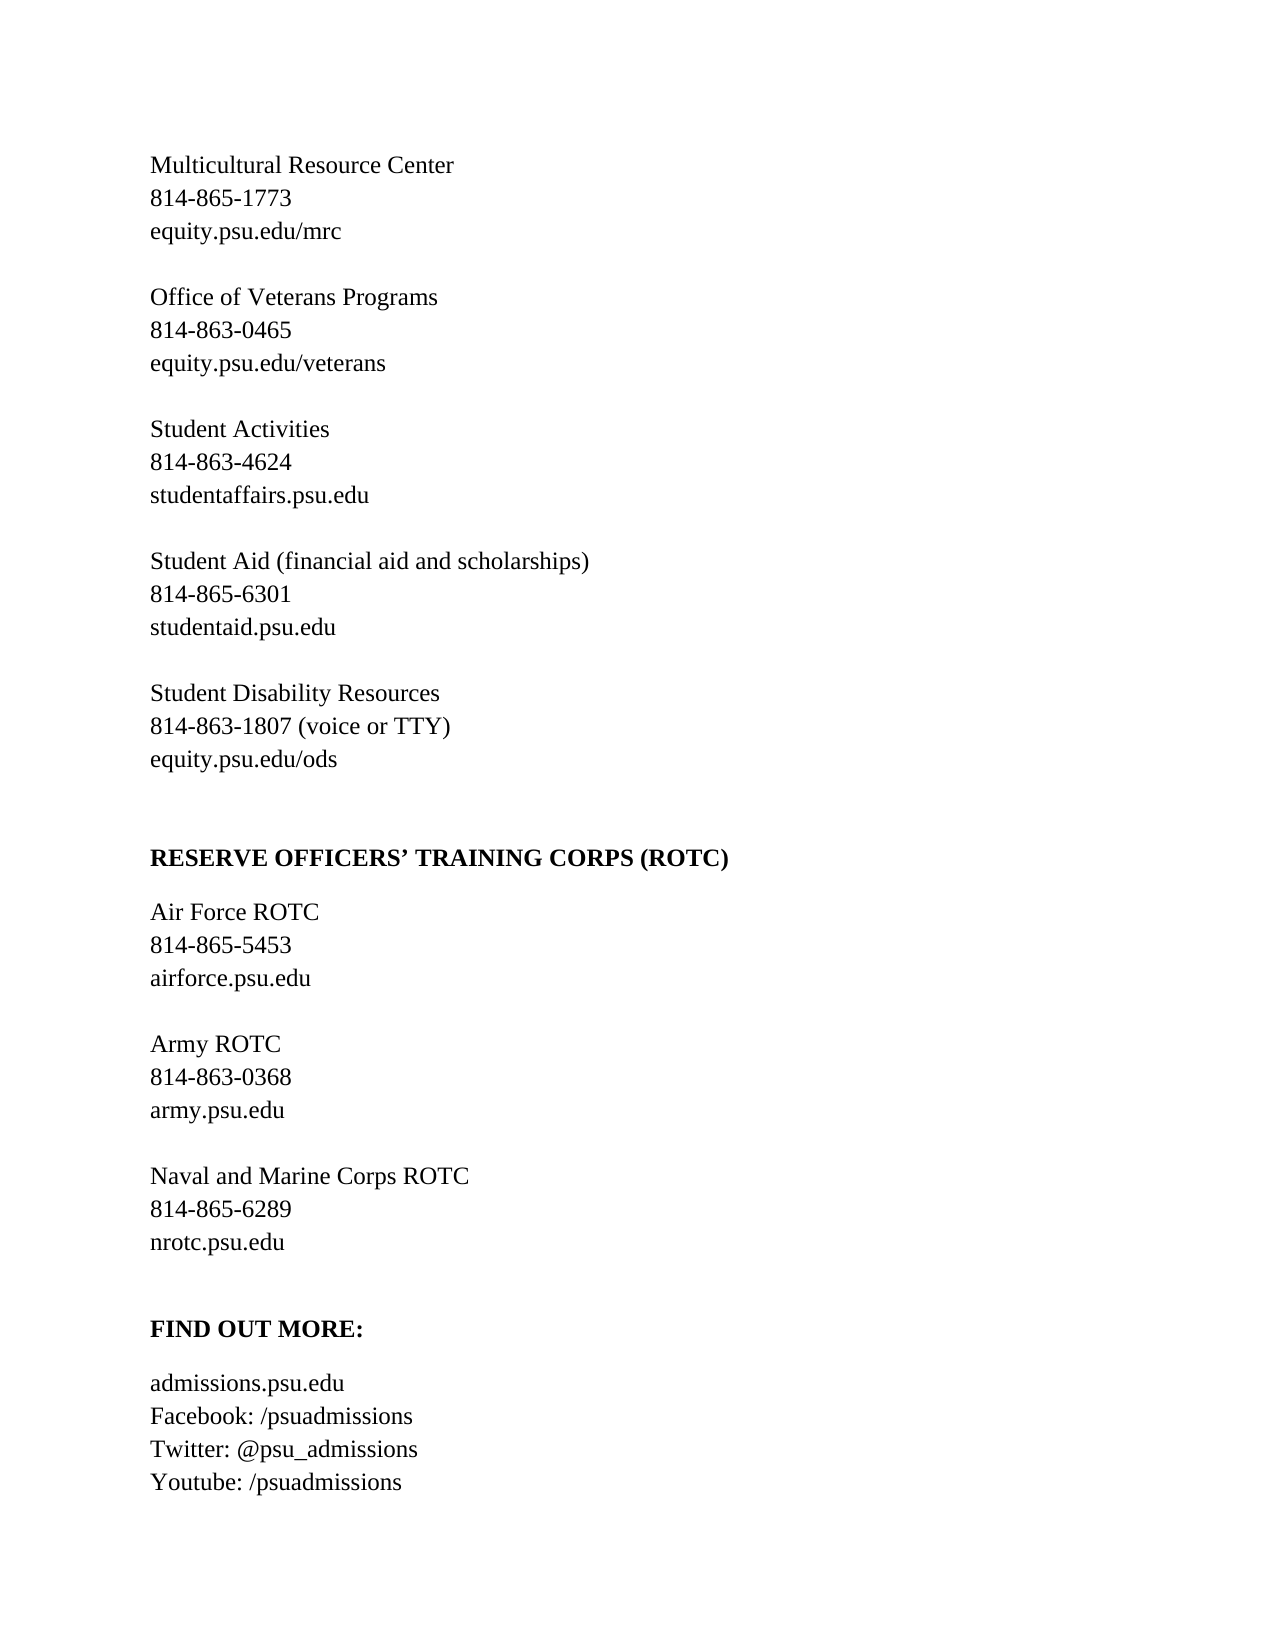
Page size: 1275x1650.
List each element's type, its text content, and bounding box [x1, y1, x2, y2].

text 814-863-0465 equity.psu.edu/veterans [150, 315, 1125, 377]
text RESERVE OFFICERS’ TRAINING CORPS (ROTC) [150, 843, 1125, 872]
text FIND OUT MORE: [150, 1314, 1125, 1343]
text Student Disability Resources 814-863-1807 (voice or TTY) equity.psu.edu/ods [150, 678, 1125, 773]
text Army ROTC 814-863-0368 army.psu.edu [150, 1029, 1125, 1124]
text Student Activities 814-863-4624 studentaffairs.psu.edu [150, 414, 1125, 509]
text Office of Veterans Programs [150, 282, 1125, 311]
text Multicultural Resource Center 814-865-1773 equity.psu.edu/mrc [150, 150, 1125, 245]
text Student Aid (financial aid and scholarships) 814-865-6301 studentaid.psu.edu [150, 546, 1125, 641]
text Naval and Marine Corps ROTC 814-865-6289 nrotc.psu.edu [150, 1161, 1125, 1256]
text Air Force ROTC 814-865-5453 airforce.psu.edu [150, 897, 1125, 992]
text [150, 1368, 1125, 1496]
